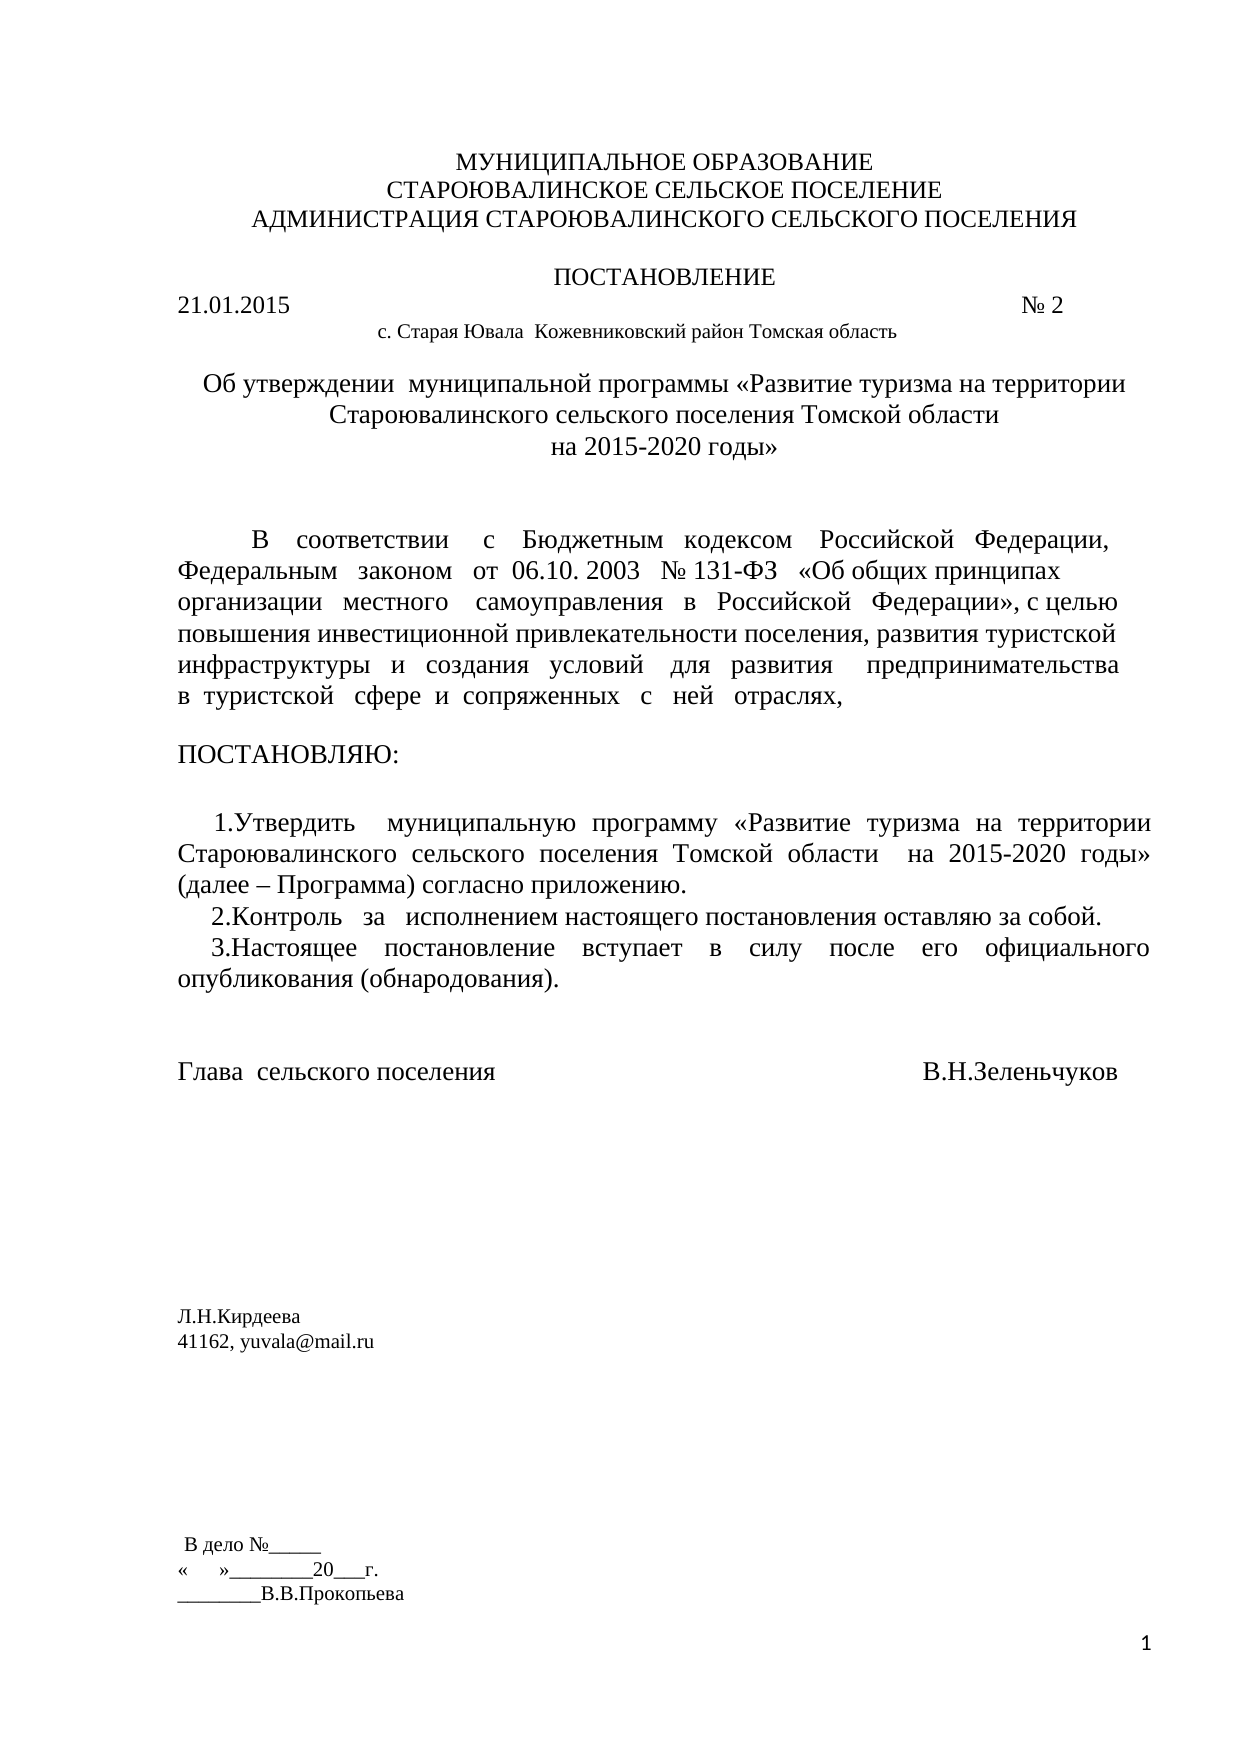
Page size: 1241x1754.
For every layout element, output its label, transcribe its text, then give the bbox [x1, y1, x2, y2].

text ПОСТАНОВЛЯЮ: [177, 738, 1152, 769]
title АДМИНИСТРАЦИЯ СТАРОЮВАЛИНСКОГО СЕЛЬСКОГО ПОСЕЛЕНИЯ [177, 204, 1152, 233]
title ПОСТАНОВЛЕНИЕ [177, 262, 1152, 291]
text Л.Н.Кирдеева [177, 1304, 1152, 1328]
text 41162, yuvala@mail.ru [177, 1328, 1152, 1353]
title СТАРОЮВАЛИНСКОЕ СЕЛЬСКОЕ ПОСЕЛЕНИЕ [177, 176, 1152, 204]
text ________В.В.Прокопьева [177, 1581, 1152, 1605]
title 21.01.2015 № 2 [177, 291, 1152, 319]
text 3.Настоящее постановление вступает в силу после его официального опубликования (обнародования). [177, 931, 1152, 993]
title на 2015-2020 годы» [177, 430, 1152, 461]
title 1.Утвердить муниципальную программу «Развитие туризма на территории Староювалинского сельского поселения Томской области на 2015-2020 годы» (далее – Программа) согласно приложению. [177, 806, 1152, 899]
title Об утверждении муниципальной программы «Развитие туризма на территории Староювалинского сельского поселения Томской области [177, 367, 1152, 430]
title МУНИЦИПАЛЬНОЕ ОБРАЗОВАНИЕ [177, 147, 1152, 176]
title 2.Контроль за исполнением настоящего постановления оставляю за собой. [177, 899, 1152, 931]
text В дело №_____ [177, 1526, 1152, 1557]
text « »________20___г. [177, 1557, 1152, 1581]
text Глава сельского поселения В.Н.Зеленьчуков [177, 1055, 1152, 1086]
title с. Старая Ювала Кожевниковский район Томская область [177, 319, 1152, 343]
text В соответствии с Бюджетным кодексом Российской Федерации, Федеральным законом от 06.10. 2003 № 131-ФЗ «Об общих принципах организации местного самоуправления в Российской Федерации», с целью повышения инвестиционной привлекательности поселения, развития туристской инфраструктуры и создания условий для развития предпринимательства в туристской сфере и сопряженных с ней отраслях, [177, 523, 1152, 738]
